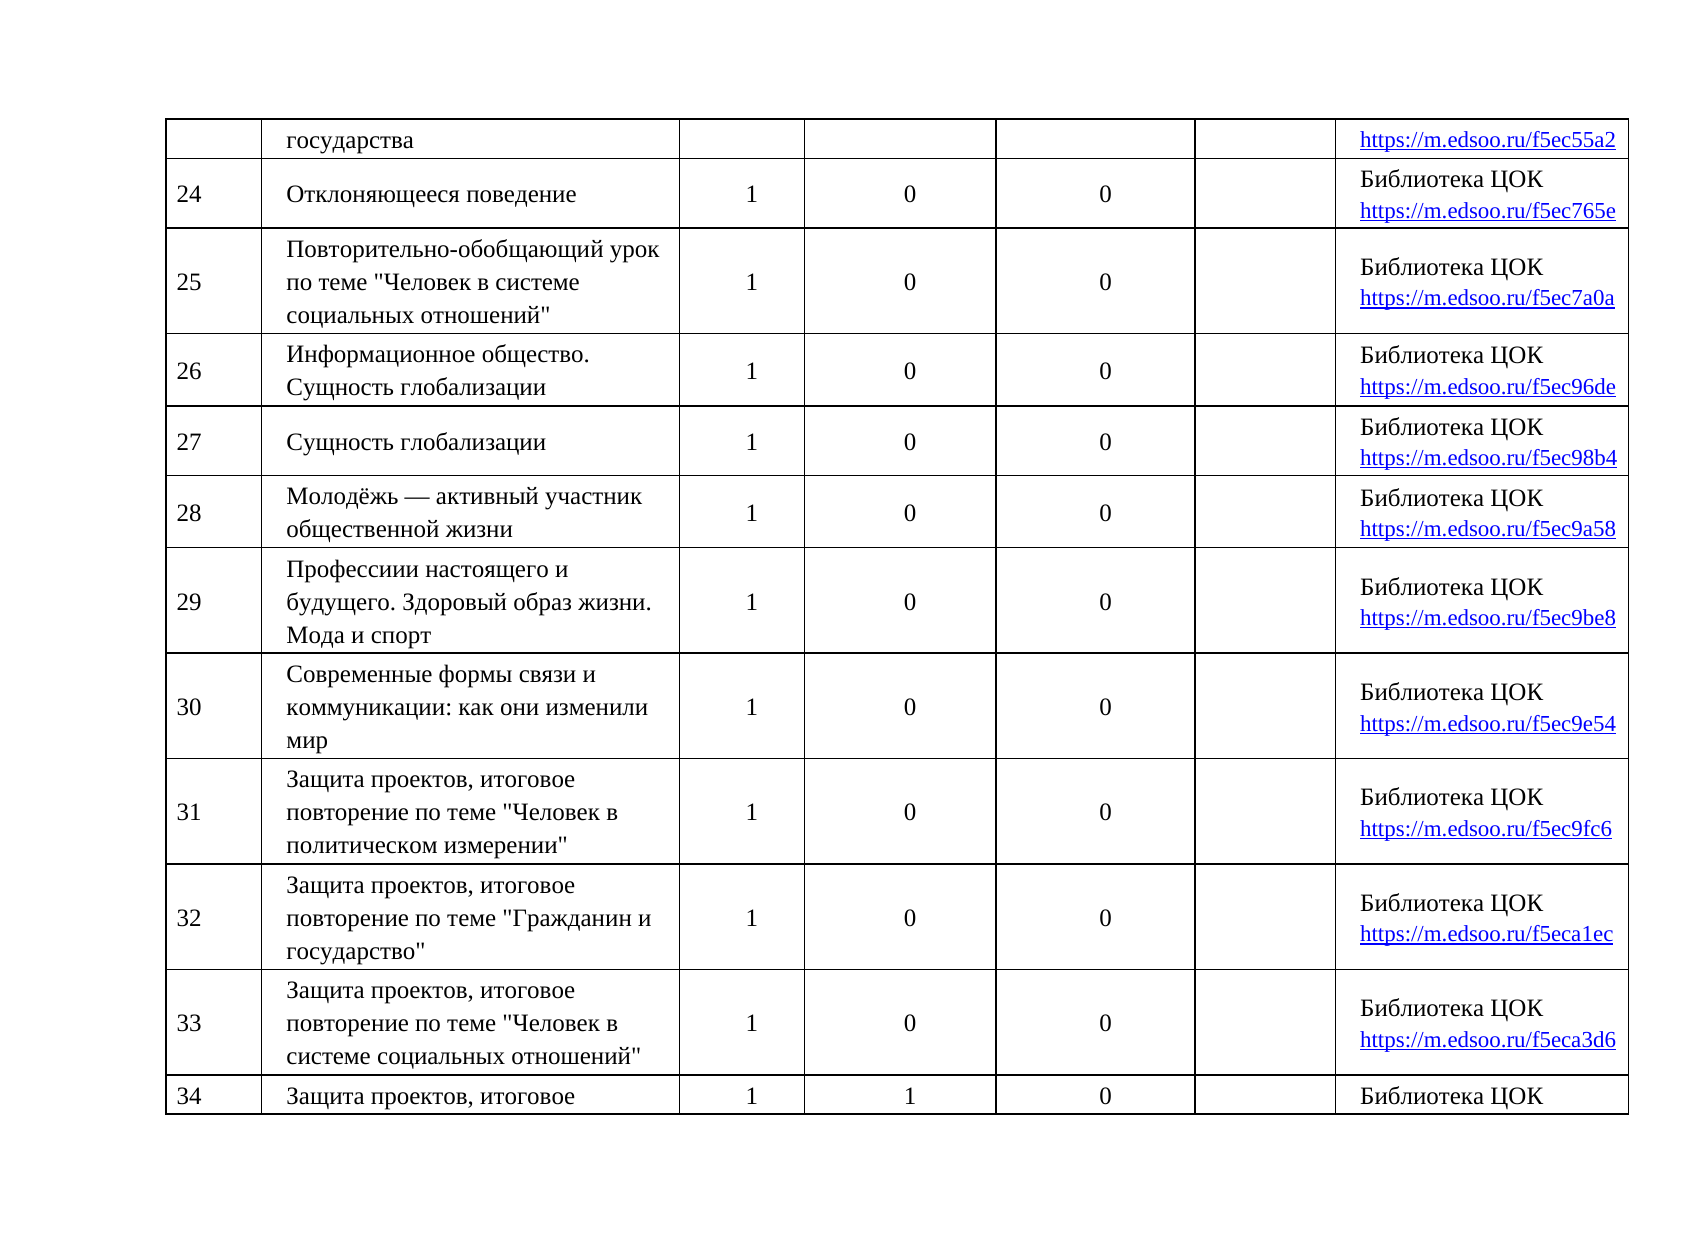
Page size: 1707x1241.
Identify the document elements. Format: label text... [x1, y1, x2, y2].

table_cell 23 [167, 120, 261, 157]
table_cell 24 [167, 159, 261, 227]
table_cell [1196, 548, 1335, 652]
table_cell 0 [997, 548, 1194, 652]
table_cell 0 [805, 229, 995, 332]
table_cell Защита проектов, итоговое повторение по теме "Гражданин и государство" [262, 865, 679, 968]
table_cell 0 [997, 1076, 1194, 1113]
table_cell 1 [680, 759, 804, 863]
table_cell 1 [680, 865, 804, 968]
table_cell 0 [997, 120, 1194, 157]
table_cell Библиотека ЦОК https://m.edsoo.ru/f5ec7a0a [1336, 229, 1628, 332]
table_cell Сущность глобализации [262, 407, 679, 474]
table_cell [1196, 476, 1335, 547]
table_cell 0 [805, 159, 995, 227]
table_cell Библиотека ЦОК https://m.edsoo.ru/f5ec9be8 [1336, 548, 1628, 652]
table_cell 30 [167, 654, 261, 758]
table_cell [1196, 159, 1335, 227]
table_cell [262, 120, 679, 157]
table_cell 0 [997, 865, 1194, 968]
table_cell 0 [997, 759, 1194, 863]
table_cell 1 [680, 159, 804, 227]
table_cell 0 [805, 548, 995, 652]
table_cell Библиотека ЦОК https://m.edsoo.ru/f5ec9a58 [1336, 476, 1628, 547]
table_cell Библиотека ЦОК https://m.edsoo.ru/f5eca3d6 [1336, 970, 1628, 1074]
table_cell 0 [997, 229, 1194, 332]
table_cell [1196, 120, 1335, 157]
table_cell 0 [805, 654, 995, 758]
table_cell Профессиии настоящего и будущего. Здоровый образ жизни. Мода и спорт [262, 548, 679, 652]
table_cell 0 [805, 476, 995, 547]
table_cell [1196, 407, 1335, 474]
table_cell 0 [997, 476, 1194, 547]
table_cell 0 [997, 159, 1194, 227]
table_cell 33 [167, 970, 261, 1074]
table_cell [1196, 970, 1335, 1074]
table_cell 1 [680, 407, 804, 474]
table_cell [1196, 334, 1335, 405]
table_cell 1 [805, 1076, 995, 1113]
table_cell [1336, 1076, 1628, 1113]
table_cell Библиотека ЦОК https://m.edsoo.ru/f5ec765e [1336, 159, 1628, 227]
table_cell 34 [167, 1076, 261, 1113]
table_cell 0 [997, 654, 1194, 758]
table_cell 0 [997, 970, 1194, 1074]
table_cell Библиотека ЦОК https://m.edsoo.ru/f5ec9fc6 [1336, 759, 1628, 863]
table_cell 1 [680, 970, 804, 1074]
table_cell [262, 1076, 679, 1113]
table_cell 1 [680, 229, 804, 332]
table_cell 26 [167, 334, 261, 405]
table_cell 0 [805, 334, 995, 405]
table_cell 0 [805, 970, 995, 1074]
table_cell 0 [997, 407, 1194, 474]
table_cell 27 [167, 407, 261, 474]
table_cell 1 [680, 120, 804, 157]
table_cell Библиотека ЦОК https://m.edsoo.ru/f5eca1ec [1336, 865, 1628, 968]
table_cell 29 [167, 548, 261, 652]
table_cell Защита проектов, итоговое повторение по теме "Человек в системе социальных отношений" [262, 970, 679, 1074]
table_cell 25 [167, 229, 261, 332]
table_cell [1196, 759, 1335, 863]
table_cell 32 [167, 865, 261, 968]
table_cell Библиотека ЦОК https://m.edsoo.ru/f5ec98b4 [1336, 407, 1628, 474]
table_cell Библиотека ЦОК https://m.edsoo.ru/f5ec96de [1336, 334, 1628, 405]
table_cell [1196, 1076, 1335, 1113]
table_cell 1 [680, 654, 804, 758]
table_cell 0 [805, 759, 995, 863]
table_cell Молодёжь — активный участник общественной жизни [262, 476, 679, 547]
table_cell 0 [997, 334, 1194, 405]
table_cell Отклоняющееся поведение [262, 159, 679, 227]
table_cell 0 [805, 120, 995, 157]
table_cell [1196, 865, 1335, 968]
table_cell 1 [680, 334, 804, 405]
table_cell Библиотека ЦОК https://m.edsoo.ru/f5ec9e54 [1336, 654, 1628, 758]
table_cell Повторительно-обобщающий урок по теме "Человек в системе социальных отношений" [262, 229, 679, 332]
table_cell 1 [680, 476, 804, 547]
table_cell 1 [680, 1076, 804, 1113]
table_cell [1196, 654, 1335, 758]
table_cell 0 [805, 865, 995, 968]
table_cell 28 [167, 476, 261, 547]
table_cell Информационное общество. Сущность глобализации [262, 334, 679, 405]
table_cell [1196, 229, 1335, 332]
table_cell Современные формы связи и коммуникации: как они изменили мир [262, 654, 679, 758]
table_cell 1 [680, 548, 804, 652]
table_cell 0 [805, 407, 995, 474]
table_cell 31 [167, 759, 261, 863]
table_cell Защита проектов, итоговое повторение по теме "Человек в политическом измерении" [262, 759, 679, 863]
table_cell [1336, 120, 1628, 157]
